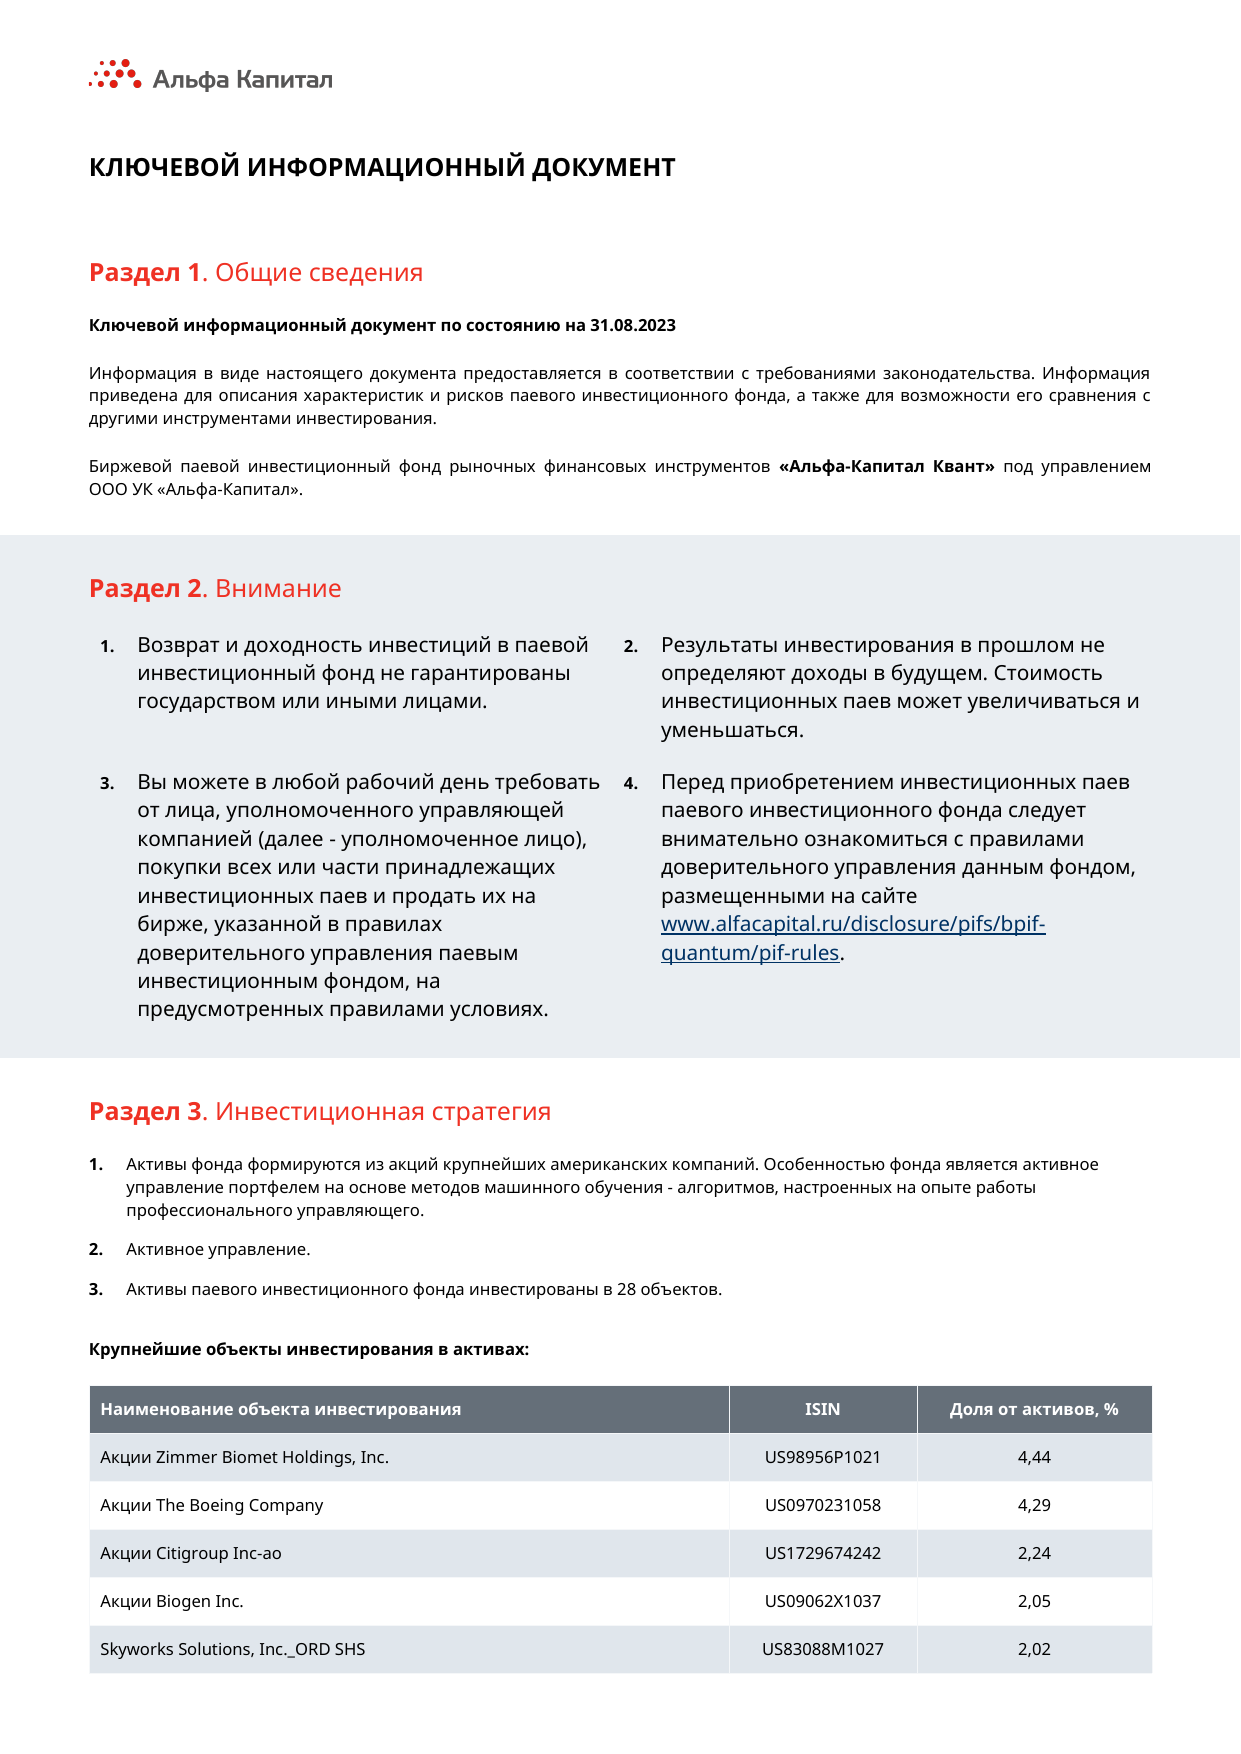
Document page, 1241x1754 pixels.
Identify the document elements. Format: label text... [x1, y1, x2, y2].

table_cell Раздел 2. Внимание [0, 535, 1240, 1058]
table_cell Раздел 1. Общие сведения Ключевой информационный документ по состоянию на 31.08.2023 Информация в виде настоящего документа предоставляется в соответствии с требованиями законодательства. Информация приведена для описания характеристик и рисков паевого инвестиционного фонда, а также для возможности его сравнения с другими инструментами инвестирования. Биржевой паевой инвестиционный фонд рыночных финансовых инструментов «Альфа-Капитал Квант» под управлением ООО УК «Альфа-Капитал». [0, 219, 1240, 535]
picture [88, 59, 332, 92]
table_cell Раздел 3. Инвестиционная стратегия Активы фонда формируются из акций крупнейших американских компаний. Особенностью фонда является активное управление портфелем на основе методов машинного обучения - алгоритмов, настроенных на опыте работы профессионального управляющего. Активное управление. Активы паевого инвестиционного фонда инвестированы в 28 объектов. Крупнейшие объекты инвестирования в активах: [0, 1059, 1240, 1709]
table_header КЛЮЧЕВОЙ ИНФОРМАЦИОННЫЙ ДОКУМЕНТ [0, 114, 1240, 219]
